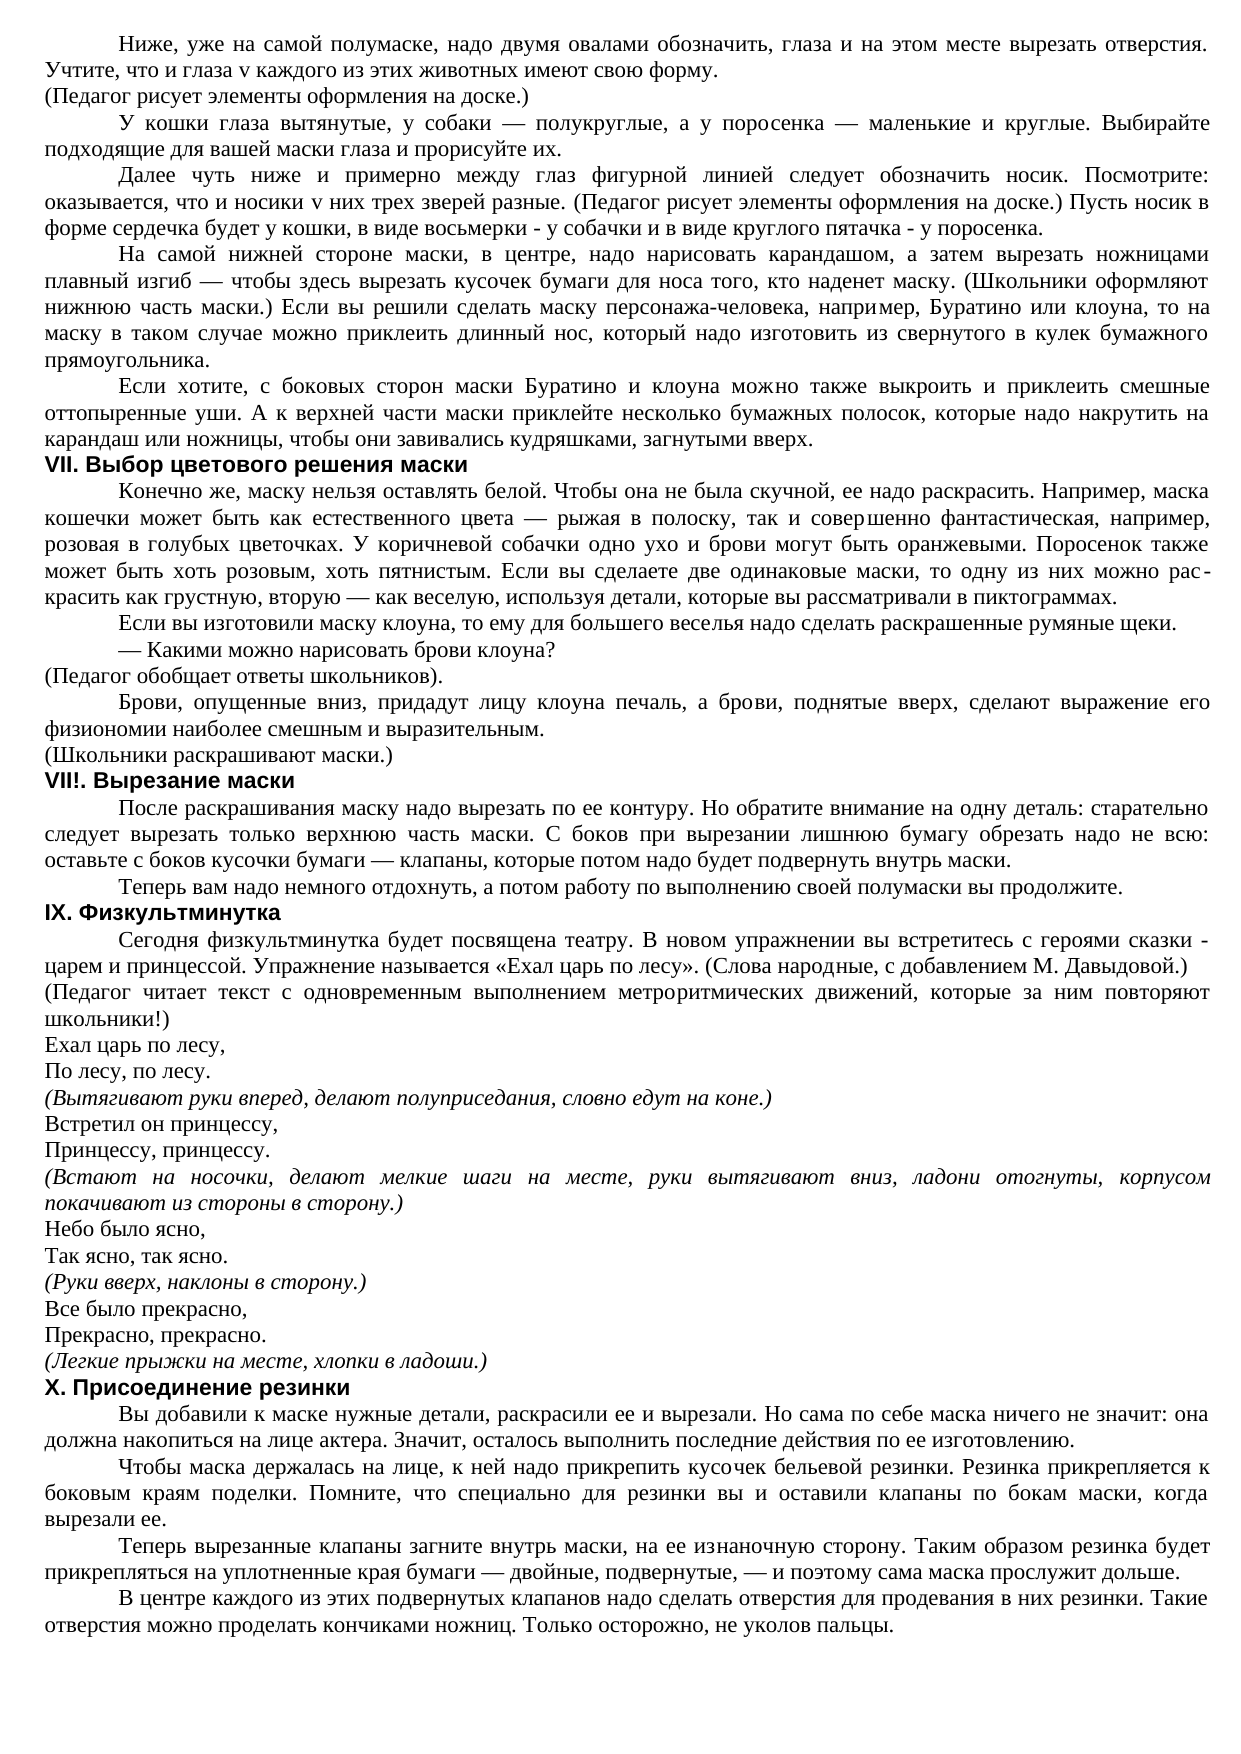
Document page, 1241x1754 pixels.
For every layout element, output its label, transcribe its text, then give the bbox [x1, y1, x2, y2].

text Если вы изготовили маску клоуна, то ему для большего веселья надо сделать раскрашенные румяные щеки. [44, 609, 1211, 636]
text (Педагог читает текст с одновременным выполнением метроритмических движений, которые за ним повторяют школьники!) [44, 978, 1211, 1031]
text У кошки глаза вытянутые, у собаки — полукруглые, а у поросенка — маленькие и круглые. Выбирайте подходящие для вашей маски глаза и прорисуйте их. [44, 109, 1211, 161]
text Теперь вырезанные клапаны загните внутрь маски, на ее изнаночную сторону. Таким образом резинка будет прикрепляться нa уплотненные края бумаги — двойные, подвернутые, — и поэтому сама маска прослужит дольше. [44, 1532, 1211, 1584]
text — Какими можно нарисовать брови клоуна? [44, 636, 1211, 662]
text (Встают на носочки, делают мелкие шаги на месте, руки вытягивают вниз, ладони отогнуты, корпусом покачивают из стороны в сторону.) [44, 1163, 1211, 1216]
text После раскрашивания маску надо вырезать по ее контуру. Но обратите внимание на одну деталь: старательно следует вырезать только верхнюю часть маски. С боков при вырезании лишнюю бумагу обрезать надо не всю: оставьте с боков кусочки бумаги — клапаны, которые потом надо будет подвернуть внутрь маски. [44, 794, 1211, 873]
text Вы добавили к маске нужные детали, раскрасили ее и вырезали. Но сама по себе маска ничего не значит: она должна накопиться на лице актера. Значит, осталось выполнить последние действия по ее изготовлению. [44, 1400, 1211, 1453]
text В центре каждого из этих подвернутых клапанов надо сделать отверстия для продевания в них резинки. Такие отверстия можно проделать кончиками ножниц. Только осторожно, не уколов пальцы. [44, 1584, 1211, 1637]
text Небо было ясно, [44, 1216, 1211, 1242]
text (Легкие прыжки на месте, хлопки в ладоши.) [44, 1347, 1211, 1374]
text (Школьники раскрашивают маски.) [44, 741, 1211, 767]
text (Вытягивают руки вперед, делают полуприседания, словно едут на коне.) [44, 1084, 1211, 1110]
text Чтобы маска держалась на лице, к ней надо прикрепить кусочек бельевой резинки. Резинка прикрепляется к боковым краям поделки. Помните, что специально для резинки вы и оставили клапаны по бокам маски, когда вырезали ее. [44, 1453, 1211, 1532]
text VII!. Вырезание маски [44, 767, 1211, 794]
text X. Присоединение резинки [44, 1374, 1211, 1400]
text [44, 82, 1211, 109]
text Теперь вам надо немного отдохнуть, а потом работу по выполнению своей полумаски вы продолжите. [44, 873, 1211, 899]
text Если хотите, с боковых сторон маски Буратино и клоуна можно также выкроить и приклеить смешные оттопыренные уши. А к верхней части маски приклейте несколько бумажных полосок, которые надо накрутить на карандаш или ножницы, чтобы они завивались кудряшками, загнутыми вверх. [44, 372, 1211, 451]
text VII. Выбор цветового решения маски [44, 451, 1211, 478]
text Встретил он принцессу, [44, 1110, 1211, 1136]
text (Руки вверх, наклоны в сторону.) [44, 1268, 1211, 1294]
text Конечно же, маску нельзя оставлять белой. Чтобы она не была скучной, ее надо раскрасить. Например, маска кошечки может быть как естественного цвета — рыжая в полоску, так и совершенно фантастическая, например, розовая в голубых цветочках. У коричневой собачки одно ухо и брови могут быть оранжевыми. Поросенок также может быть хоть розовым, хоть пятнистым. Если вы сделаете две одинаковые маски, то одну из них можно раскрасить как грустную, вторую — как веселую, используя детали, которые вы рассматривали в пиктограммах. [44, 478, 1211, 609]
text Ниже, уже на самой полумаске, надо двумя овалами обозначить, глаза и на этом месте вырезать отверстия. Учтите, что и глаза v каждого из этих животных имеют свою форму. [44, 29, 1211, 82]
text Принцессу, принцессу. [44, 1136, 1211, 1163]
text IX. Физкультминутка [44, 899, 1211, 926]
text По лесу, по лесу. [44, 1057, 1211, 1084]
text Ехал царь по лесу, [44, 1031, 1211, 1057]
text (Педагог обобщает ответы школьников). [44, 662, 1211, 688]
text Все было прекрасно, [44, 1294, 1211, 1321]
text Брови, опущенные вниз, придадут лицу клоуна печаль, а брови, поднятые вверх, сделают выражение его физиономии наиболее смешным и выразительным. [44, 688, 1211, 741]
text Далее чуть ниже и примерно между глаз фигурной линией следует обозначить носик. Посмотрите: оказывается, что и носики v них трех зверей разные. (Педагог рисует элементы оформления на доске.) Пусть носик в форме сердечка будет у кошки, в виде восьмерки - у собачки и в виде круглого пятачка - у поросенка. [44, 161, 1211, 240]
text Прекрасно, прекрасно. [44, 1321, 1211, 1347]
text На самой нижней стороне маски, в центре, надо нарисовать карандашом, а затем вырезать ножницами плавный изгиб — чтобы здесь вырезать кусочек бумаги для носа того, кто наденет маску. (Школьники оформляют нижнюю часть маски.) Если вы решили сделать маску персонажа-человека, например, Буратино или клоуна, то на маску в таком случае можно приклеить длинный нос, который надо изготовить из свернутого в кулек бумажного прямоугольника. [44, 240, 1211, 372]
text Так ясно, так ясно. [44, 1242, 1211, 1268]
text Сегодня физкультминутка будет посвящена театру. В новом упражнении вы встретитесь с героями сказки - царем и принцессой. Упражнение называется «Ехал царь по лесу». (Слова народные, с добавлением М. Давыдовой.) [44, 926, 1211, 978]
